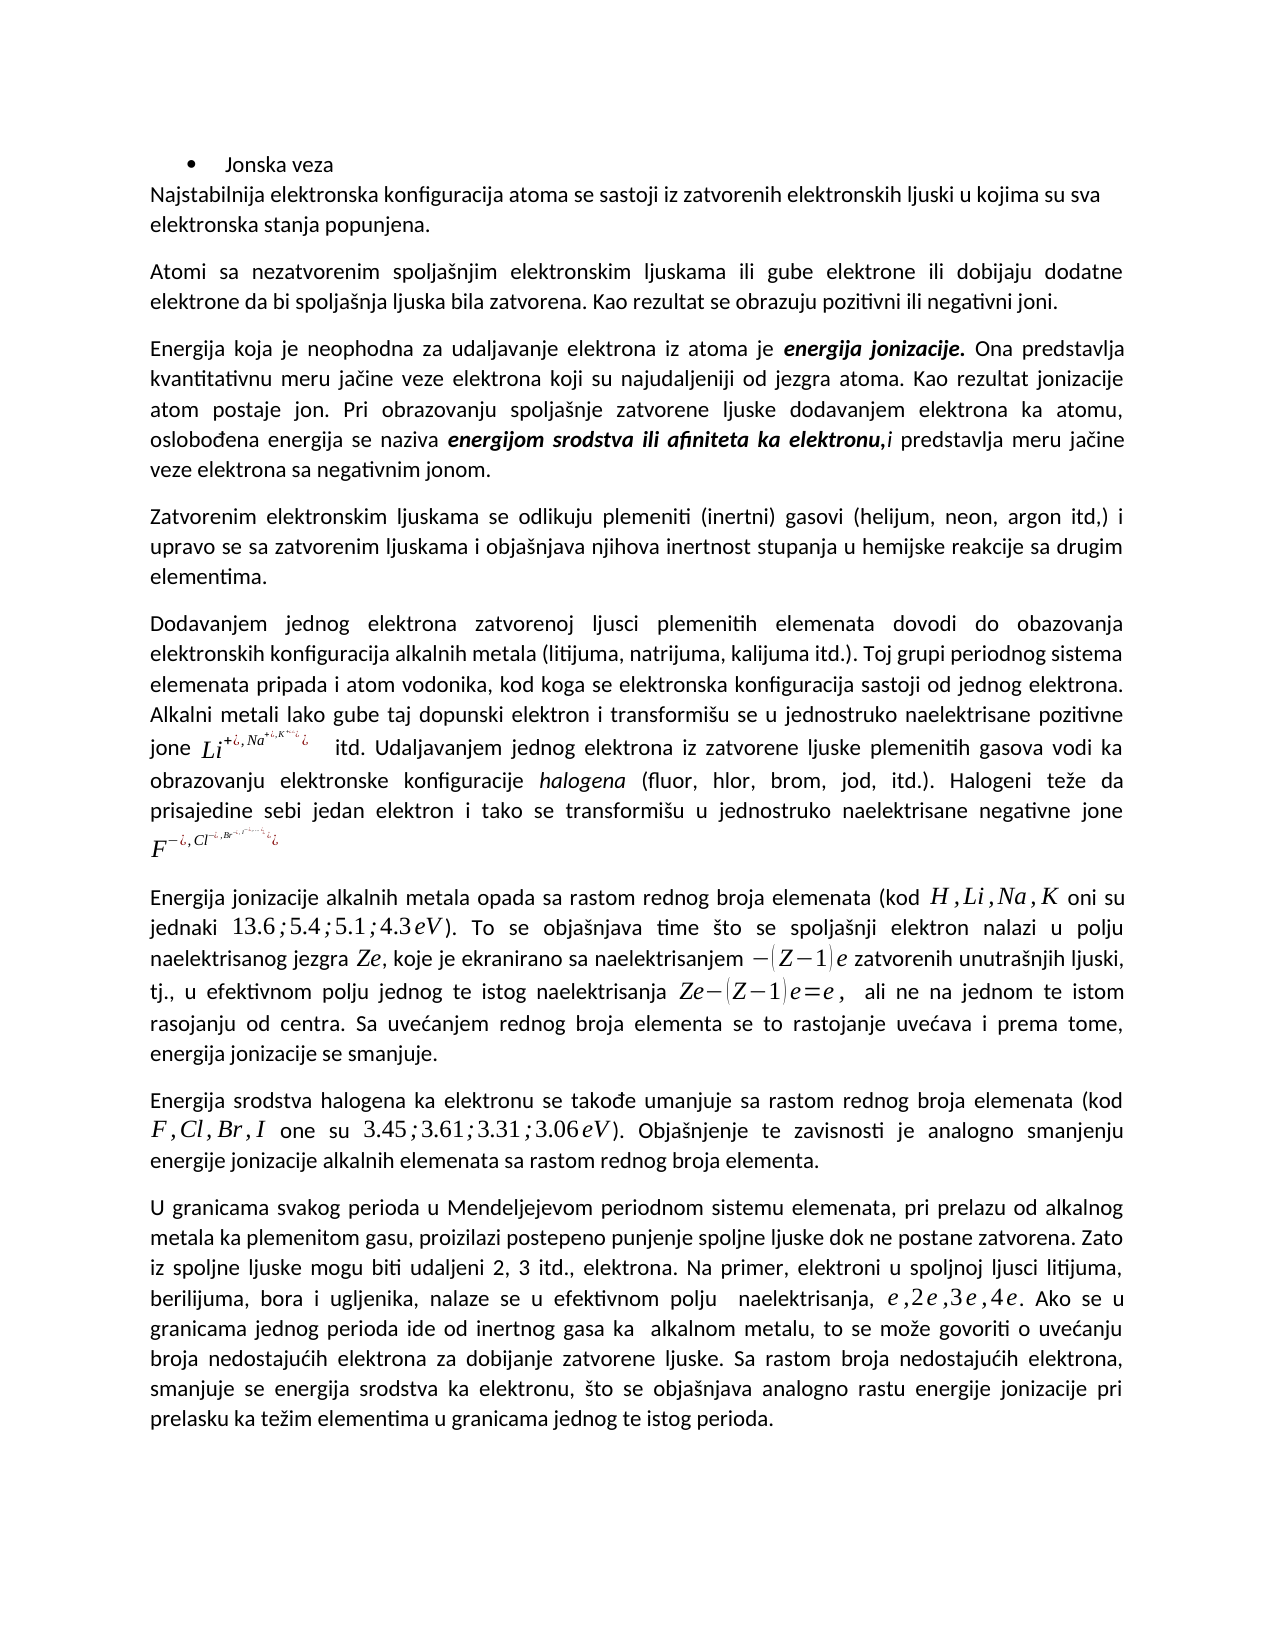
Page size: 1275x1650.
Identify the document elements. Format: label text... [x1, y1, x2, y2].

text Energija srodstva halogena ka elektronu se takođe umanjuje sa rastom rednog broja elemenata (kod one su ). Objašnjenje te zavisnosti je analogno smanjenju energije jonizacije alkalnih elemenata sa rastom rednog broja elementa. [150, 1086, 1125, 1174]
text U granicama svakog perioda u Mendeljejevom periodnom sistemu elemenata, pri prelazu od alkalnog metala ka plemenitom gasu, proizilazi postepeno punjenje spoljne ljuske dok ne postane zatvorena. Zato iz spoljne ljuske mogu biti udaljeni 2, 3 itd., elektrona. Na primer, elektroni u spoljnoj ljusci litijuma, berilijuma, bora i ugljenika, nalaze se u efektivnom polju naelektrisanja, . Ako se u granicama jednog perioda ide od inertnog gasa ka alkalnom metalu, to se može govoriti o uvećanju broja nedostajućih elektrona za dobijanje zatvorene ljuske. Sa rastom broja nedostajućih elektrona, smanjuje se energija srodstva ka elektronu, što se objašnjava analogno rastu energije jonizacije pri prelasku ka težim elementima u granicama jednog te istog perioda. [150, 1193, 1125, 1432]
text Energija jonizacije alkalnih metala opada sa rastom rednog broja elemenata (kod oni su jednaki ). To se objašnjava time što se spoljašnji elektron nalazi u polju naelektrisanog jezgra , koje je ekranirano sa naelektrisanjem zatvorenih unutrašnjih ljuski, tj., u efektivnom polju jednog te istog naelektrisanja ali ne na jednom te istom rasojanju od centra. Sa uvećanjem rednog broja elementa se to rastojanje uvećava i prema tome, energija jonizacije se smanjuje. [150, 883, 1125, 1067]
text Najstabilnija elektronska konfiguracija atoma se sastoji iz zatvorenih elektronskih ljuski u kojima su sva elektronska stanja popunjena. [150, 180, 1125, 238]
text Energija koja je neophodna za udaljavanje elektrona iz atoma je energija jonizacije. Ona predstavlja kvantitativnu meru jačine veze elektrona koji su najudaljeniji od jezgra atoma. Kao rezultat jonizacije atom postaje jon. Pri obrazovanju spoljašnje zatvorene ljuske dodavanjem elektrona ka atomu, oslobođena energija se naziva energijom srodstva ili afiniteta ka elektronu,i predstavlja meru jačine veze elektrona sa negativnim jonom. [150, 334, 1125, 483]
text Zatvorenim elektronskim ljuskama se odlikuju plemeniti (inertni) gasovi (helijum, neon, argon itd,) i upravo se sa zatvorenim ljuskama i objašnjava njihova inertnost stupanja u hemijske reakcije sa drugim elementima. [150, 502, 1125, 591]
list Jonska veza [187, 150, 1125, 178]
text Dodavanjem jednog elektrona zatvorenoj ljusci plemenitih elemenata dovodi do obazovanja elektronskih konfiguracija alkalnih metala (litijuma, natrijuma, kalijuma itd.). Toj grupi periodnog sistema elemenata pripada i atom vodonika, kod koga se elektronska konfiguracija sastoji od jednog elektrona. Alkalni metali lako gube taj dopunski elektron i transformišu se u jednostruko naelektrisane pozitivne jone itd. Udaljavanjem jednog elektrona iz zatvorene ljuske plemenitih gasova vodi ka obrazovanju elektronske konfiguracije halogena (fluor, hlor, brom, jod, itd.). Halogeni teže da prisajedine sebi jedan elektron i tako se transformišu u jednostruko naelektrisane negativne jone [150, 609, 1125, 864]
text Atomi sa nezatvorenim spoljašnjim elektronskim ljuskama ili gube elektrone ili dobijaju dodatne elektrone da bi spoljašnja ljuska bila zatvorena. Kao rezultat se obrazuju pozitivni ili negativni joni. [150, 257, 1125, 316]
